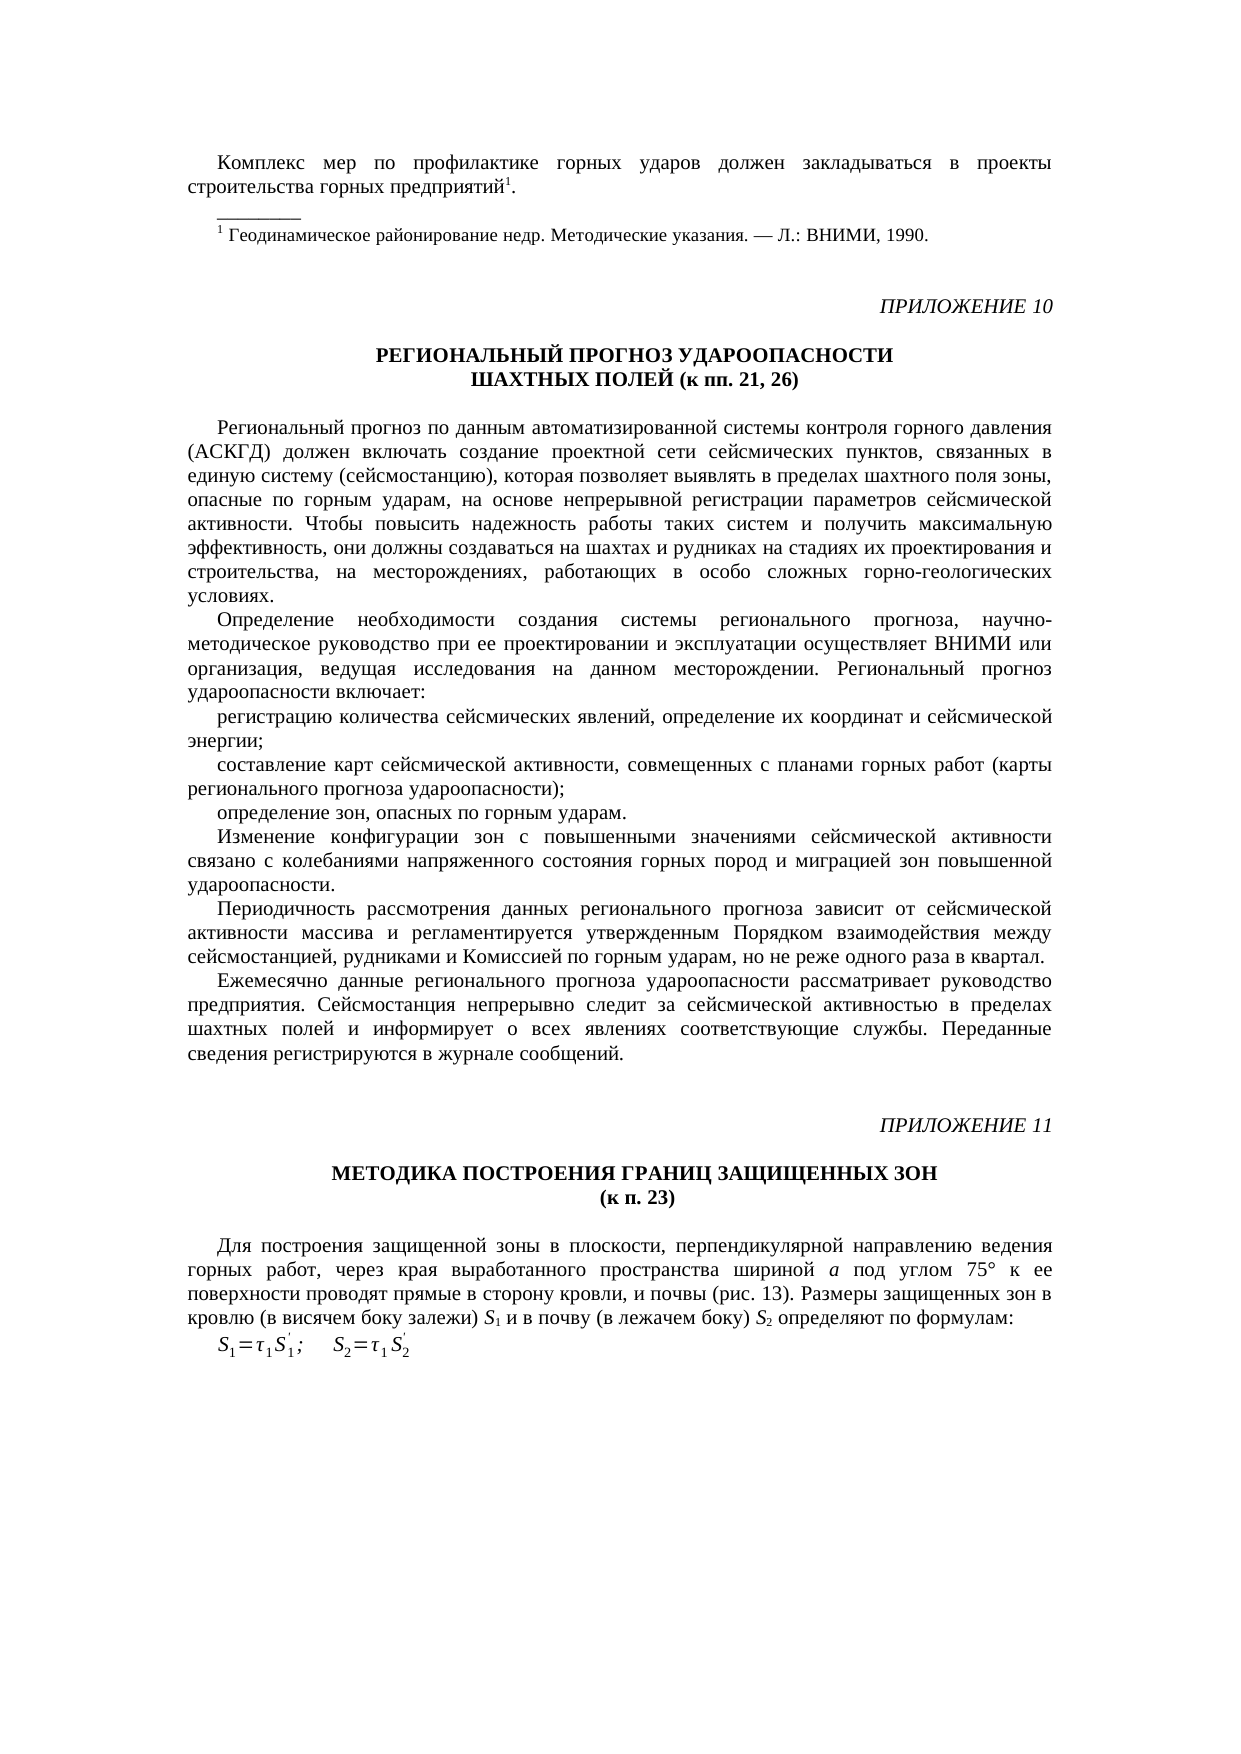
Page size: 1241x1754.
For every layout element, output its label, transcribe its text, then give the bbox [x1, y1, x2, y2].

text (к п. 23) [187, 1185, 1053, 1209]
text ________ [187, 198, 1053, 222]
text Региональный прогноз по данным автоматизированной системы контроля горного давления (АСКГД) должен включать создание проектной сети сейсмических пунктов, связанных в единую систему (сейсмостанцию), которая позволяет выявлять в пределах шахтного поля зоны, опасные по горным ударам, на основе непрерывной регистрации параметров сейсмической активности. Чтобы повысить надежность работы таких систем и получить максимальную эффективность, они должны создаваться на шахтах и рудниках на стадиях их проектирования и строительства, на месторождениях, работающих в особо сложных горно-геологических условиях. [187, 415, 1053, 607]
text Периодичность рассмотрения данных регионального прогноза зависит от сейсмической активности массива и регламентируется утвержденным Порядком взаимодействия между сейсмостанцией, рудниками и Комиссией по горным ударам, но не реже одного раза в квартал. [187, 896, 1053, 968]
text ШАХТНЫХ ПОЛЕЙ (к пп. 21, 26) [187, 367, 1053, 391]
text Комплекс мер по профилактике горных ударов должен закладываться в проекты строительства горных предприятий1. [187, 150, 1053, 198]
text 1 Геодинамическое районирование недр. Методические указания. — Л.: ВНИМИ, 1990. [187, 222, 1053, 246]
text РЕГИОНАЛЬНЫЙ ПРОГНОЗ УДАРООПАСНОСТИ [187, 342, 1053, 367]
text МЕТОДИКА ПОСТРОЕНИЯ ГРАНИЦ ЗАЩИЩЕННЫХ ЗОН [187, 1161, 1053, 1185]
text Определение необходимости создания системы регионального прогноза, научно-методическое руководство при ее проектировании и эксплуатации осуществляет ВНИМИ или организация, ведущая исследования на данном месторождении. Региональный прогноз удароопасности включает: [187, 607, 1053, 703]
text Для построения защищенной зоны в плоскости, перпендикулярной направлению ведения горных работ, через края выработанного пространства шириной а под углом 75° к ее поверхности проводят прямые в сторону кровли, и почвы (рис. 13). Размеры защищенных зон в кровлю (в висячем боку залежи) S1 и в почву (в лежачем боку) S2 определяют по формулам: [187, 1233, 1053, 1329]
text регистрацию количества сейсмических явлений, определение их координат и сейсмической энергии; [187, 703, 1053, 752]
text составление карт сейсмической активности, совмещенных с планами горных работ (карты регионального прогноза удароопасности); [187, 752, 1053, 800]
text определение зон, опасных по горным ударам. [187, 800, 1053, 824]
text ПРИЛОЖЕНИЕ 10 [187, 294, 1053, 318]
text Изменение конфигурации зон с повышенными значениями сейсмической активности связано с колебаниями напряженного состояния горных пород и миграцией зон повышенной удароопасности. [187, 824, 1053, 896]
text ПРИЛОЖЕНИЕ 11 [187, 1112, 1053, 1137]
text Ежемесячно данные регионального прогноза удароопасности рассматривает руководство предприятия. Сейсмостанция непрерывно следит за сейсмической активностью в пределах шахтных полей и информирует о всех явлениях соответствующие службы. Переданные сведения регистрируются в журнале сообщений. [187, 968, 1053, 1064]
